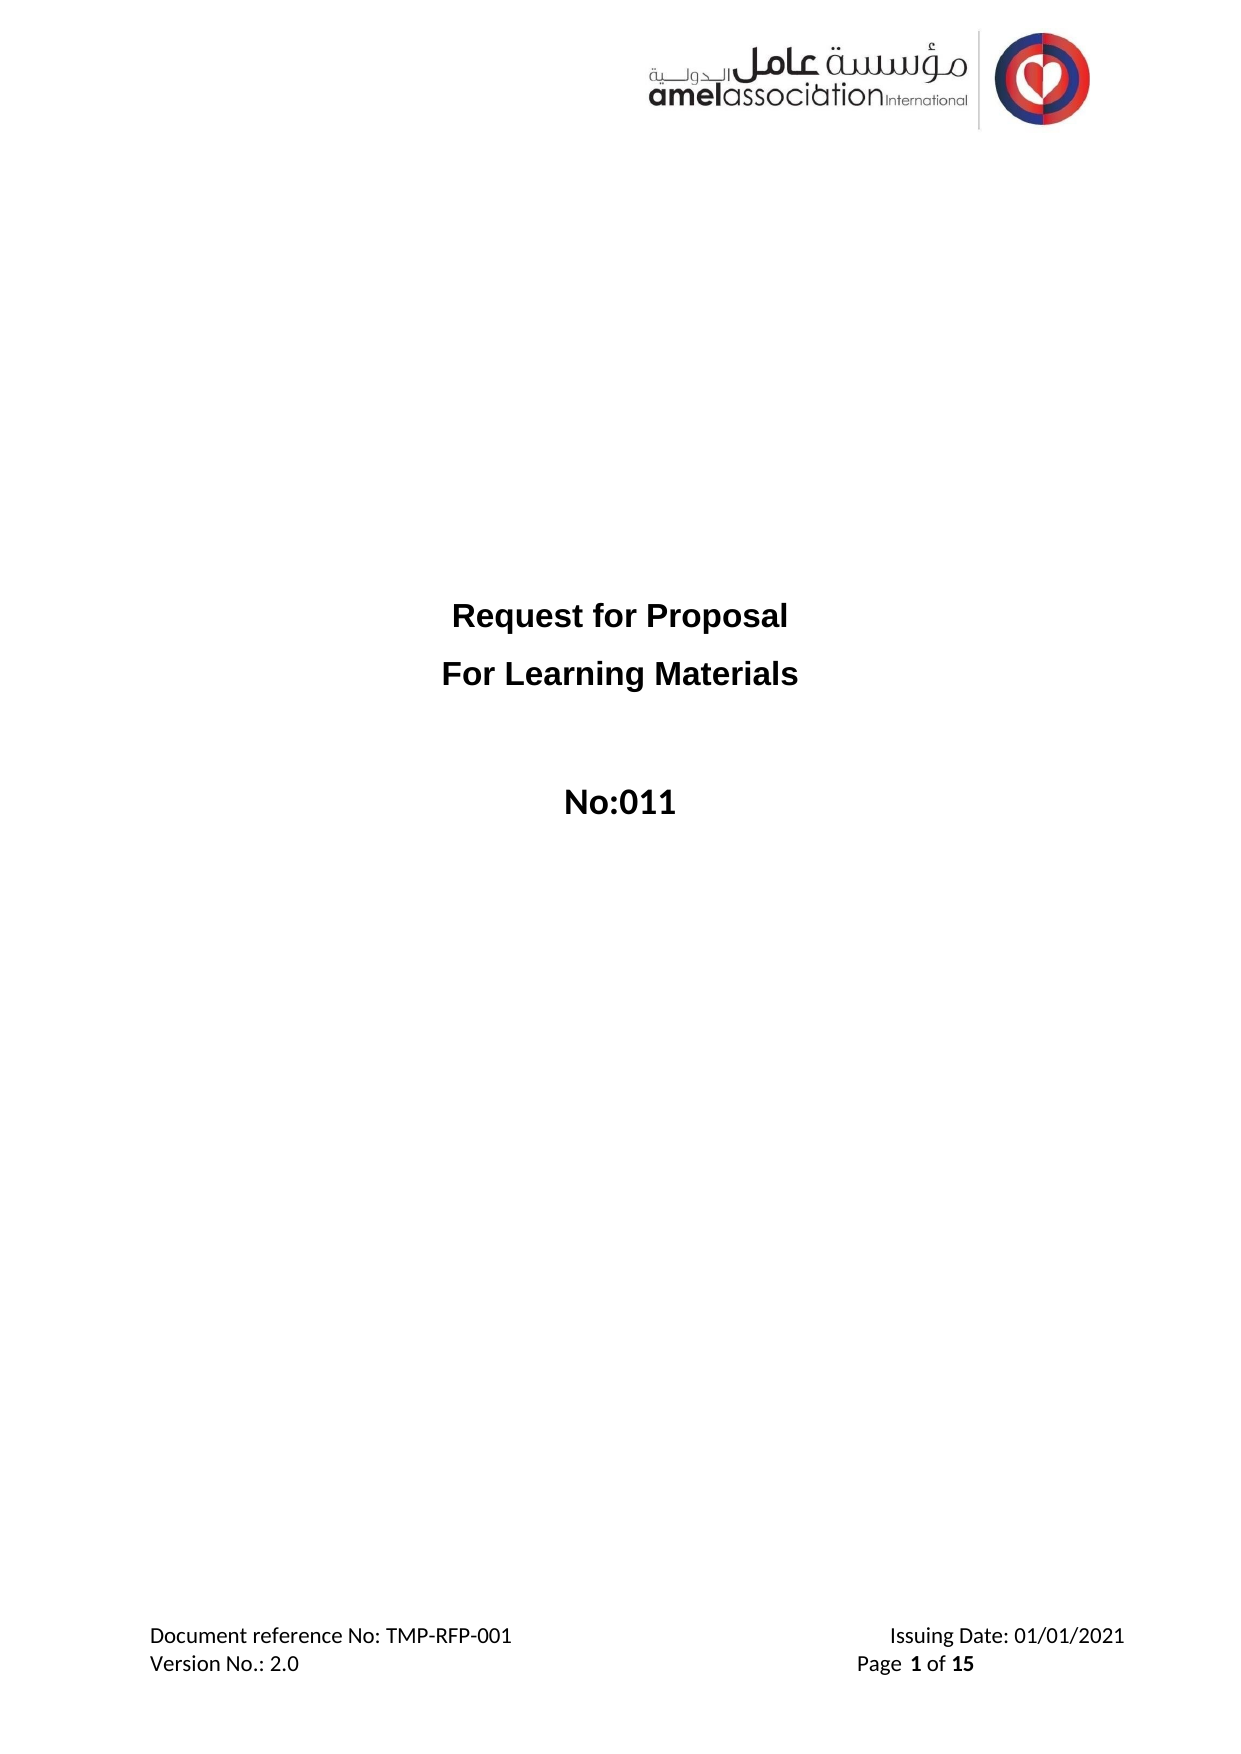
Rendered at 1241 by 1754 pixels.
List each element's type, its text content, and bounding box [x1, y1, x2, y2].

picture [645, 28, 1091, 133]
text No:011 [150, 778, 1090, 824]
text For Learning Materials [150, 654, 1090, 692]
text Request for Proposal [150, 596, 1090, 634]
